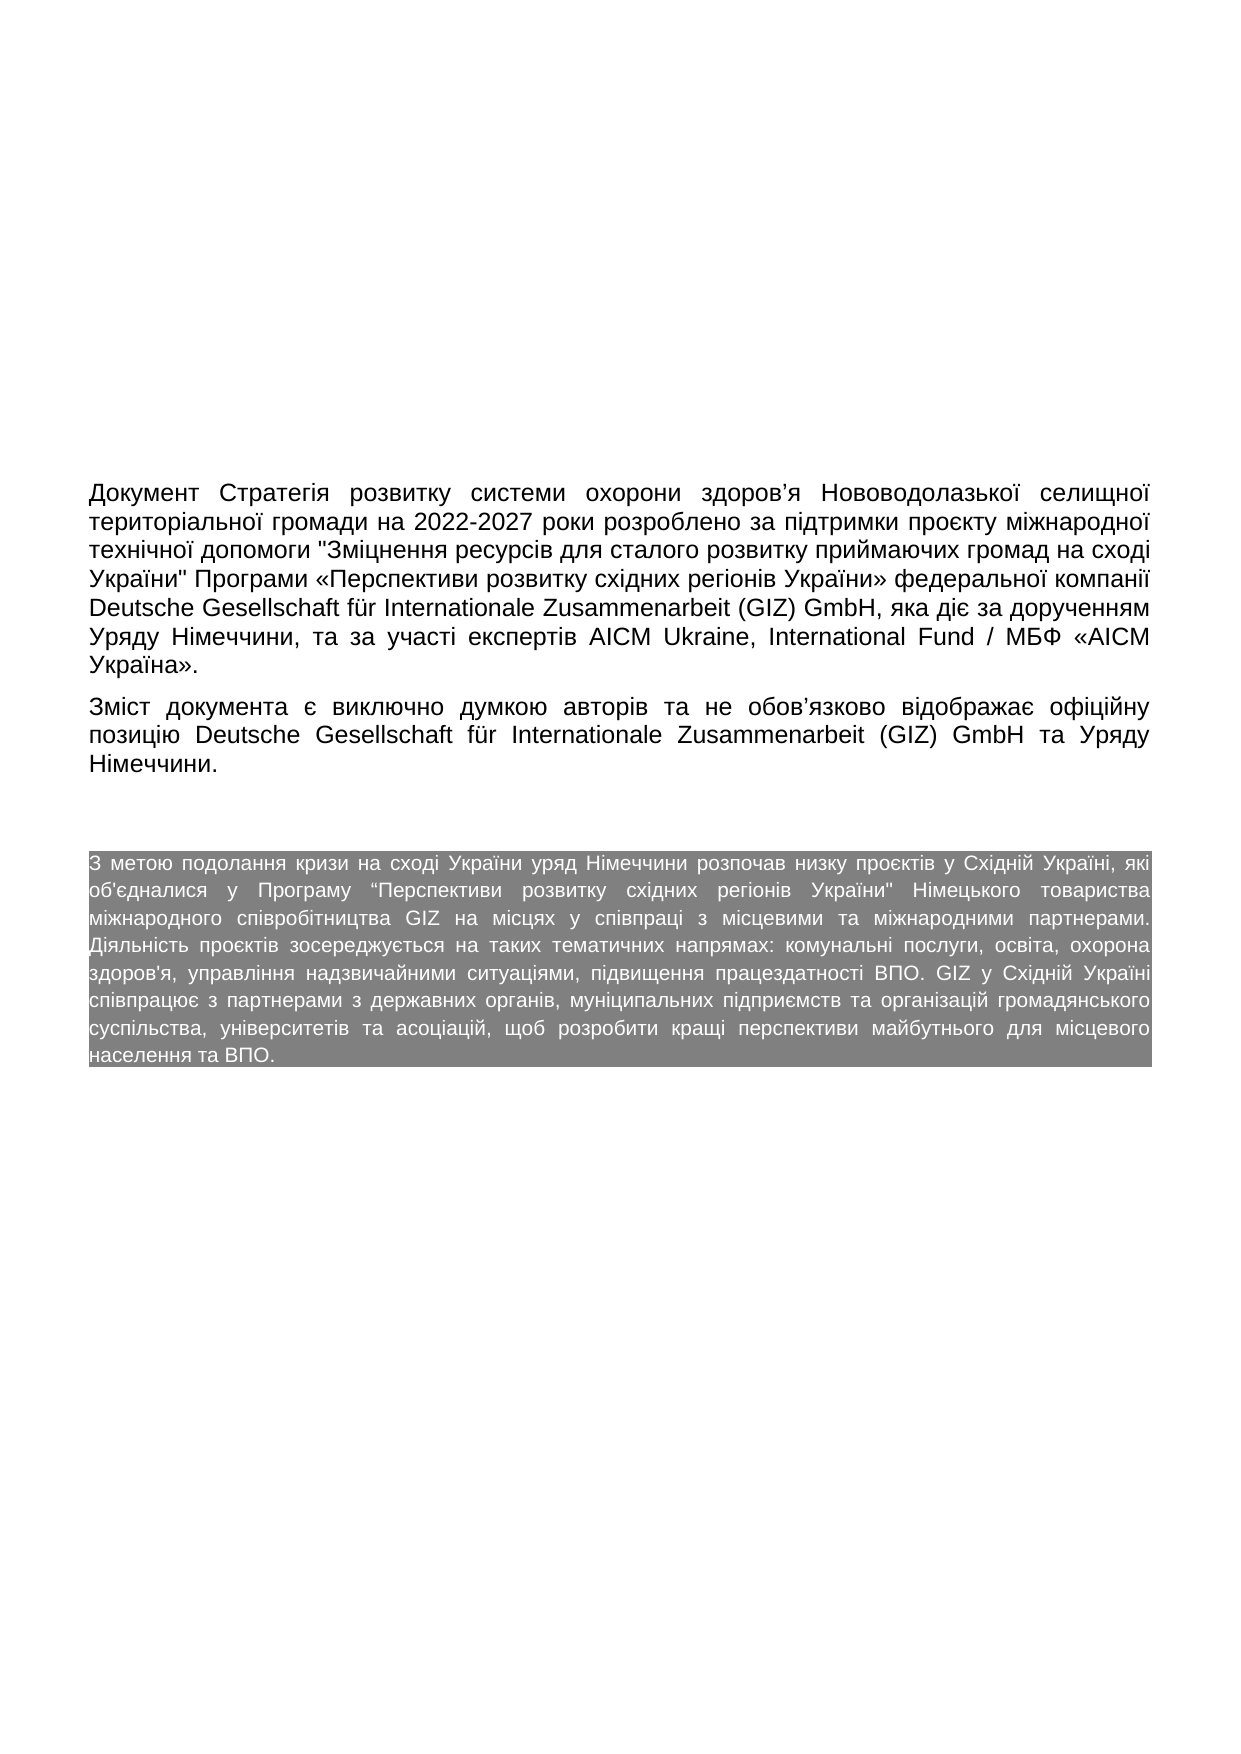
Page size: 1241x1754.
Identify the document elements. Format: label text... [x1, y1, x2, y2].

text Зміст документа є виключно думкою авторів та не обов’язково відображає офіційну позицію Deutsche Gesellschaft für Internationale Zusammenarbeit (GIZ) GmbH та Уряду Німеччини. [89, 691, 1152, 778]
text Документ Стратегія розвитку системи охорони здоров’я Нововодолазької селищної територіальної громади на 2022-2027 роки розроблено за підтримки проєкту міжнародної технічної допомоги "Зміцнення ресурсів для сталого розвитку приймаючих громад на сході України" Програми «Перспективи розвитку східних регіонів України» федеральної компанії Deutsche Gesellschaft für Internationale Zusammenarbeit (GIZ) GmbH, яка діє за дорученням Уряду Німеччини, та за участі експертів AICM Ukraine, International Fund / МБФ «АІСМ Україна». [89, 478, 1152, 679]
text З метою подолання кризи на сході України уряд Німеччини розпочав низку проєктів у Східній Україні, які об'єдналися у Програму “Перспективи розвитку східних регіонів України" Німецького товариства міжнародного співробітництва GIZ на місцях у співпраці з місцевими та міжнародними партнерами. Діяльність проєктів зосереджується на таких тематичних напрямах: комунальні послуги, освіта, охорона здоров'я, управління надзвичайними ситуаціями, підвищення працездатності ВПО. GIZ у Східній Україні співпрацює з партнерами з державних органів, муніципальних підприємств та організацій громадянського суспільства, університетів та асоціацій, щоб розробити кращі перспективи майбутнього для місцевого населення та ВПО. [89, 851, 1152, 1067]
